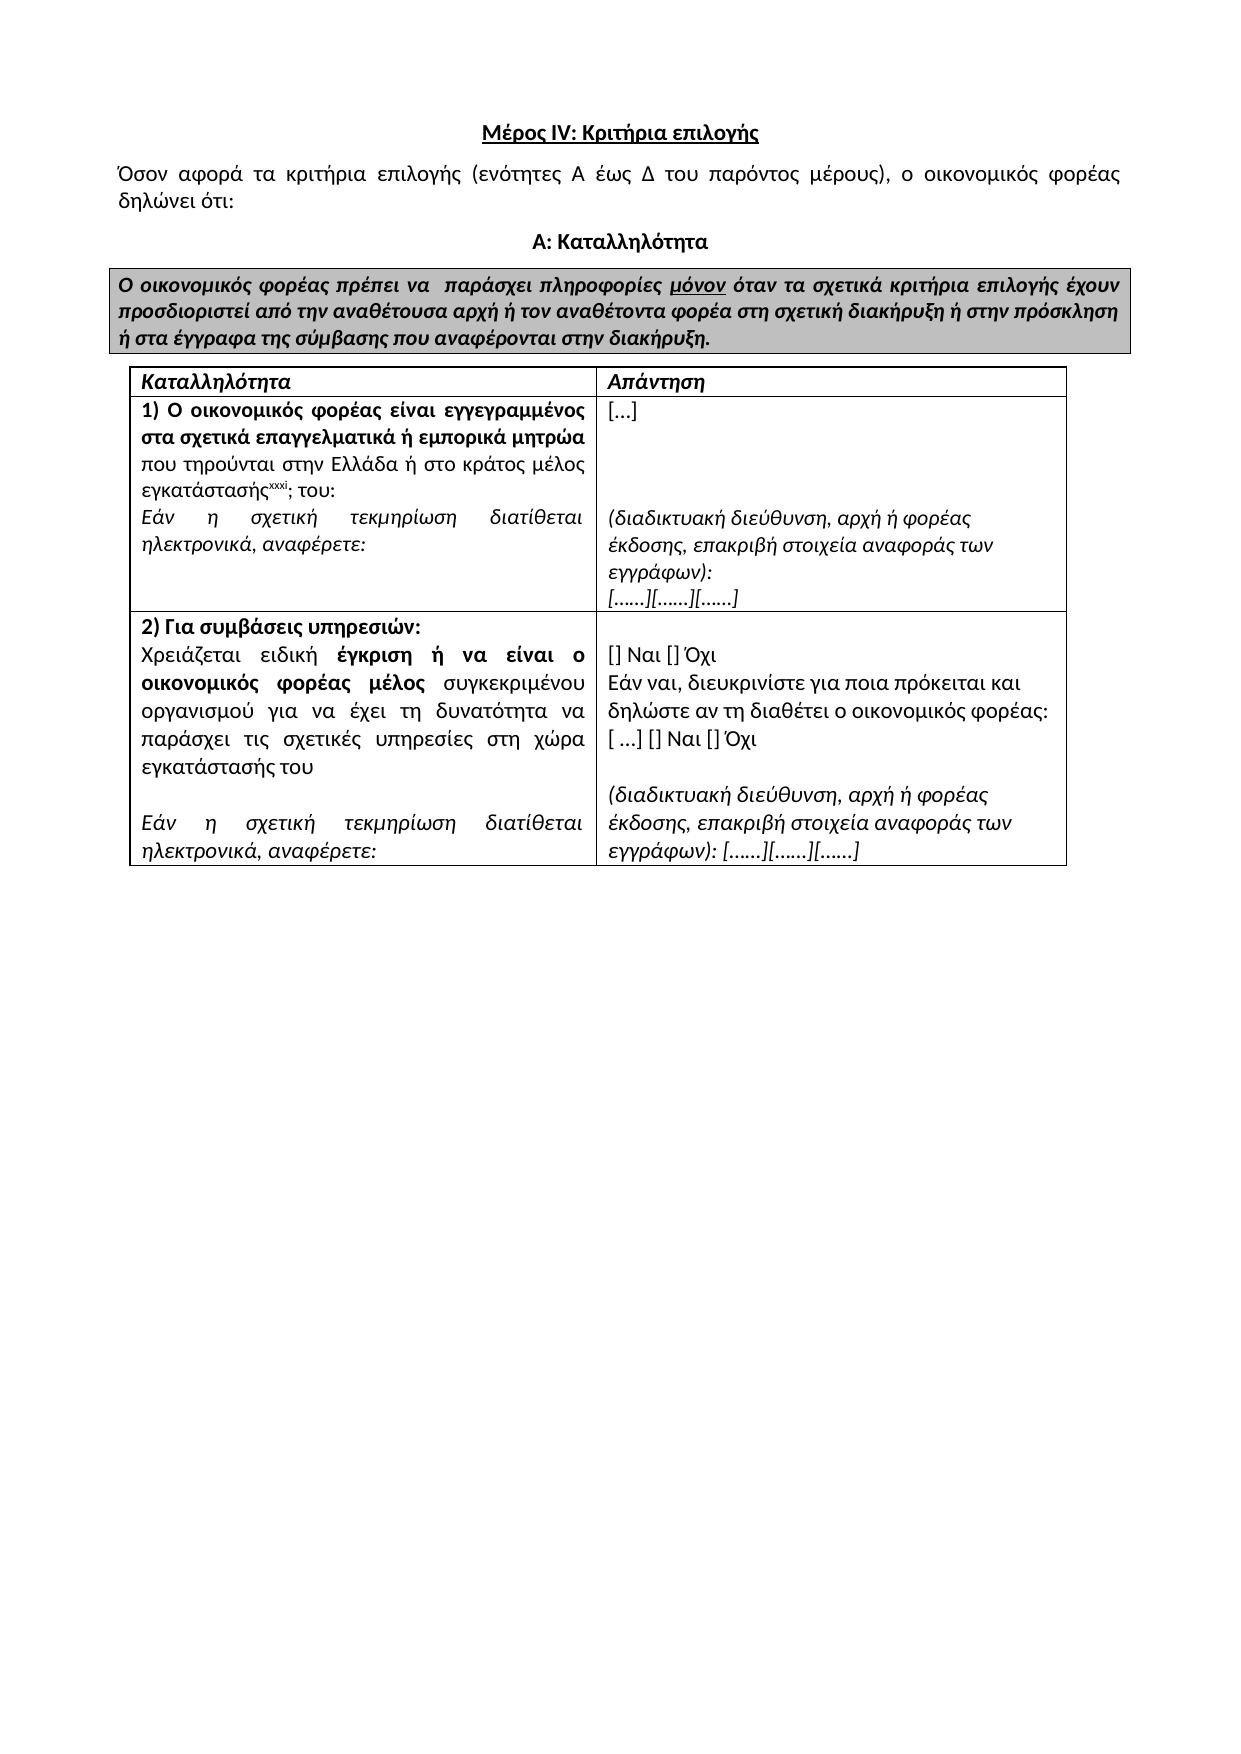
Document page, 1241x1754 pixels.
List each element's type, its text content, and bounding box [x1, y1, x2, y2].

table_header Απάντηση [597, 368, 1066, 396]
table_cell 2) Για συμβάσεις υπηρεσιών: Χρειάζεται ειδική έγκριση ή να είναι ο οικονομικός φορέας μέλος συγκεκριμένου οργανισμού για να έχει τη δυνατότητα να παράσχει τις σχετικές υπηρεσίες στη χώρα εγκατάστασής του Εάν η σχετική τεκμηρίωση διατίθεται ηλεκτρονικά, αναφέρετε: [131, 612, 596, 864]
text Ο οικονομικός φορέας πρέπει να παράσχει πληροφορίες μόνον όταν τα σχετικά κριτήρια επιλογής έχουν προσδιοριστεί από την αναθέτουσα αρχή ή τον αναθέτοντα φορέα στη σχετική διακήρυξη ή στην πρόσκληση ή στα έγγραφα της σύμβασης που αναφέρονται στην διακήρυξη. [110, 269, 1130, 353]
table_cell [] Ναι [] Όχι Εάν ναι, διευκρινίστε για ποια πρόκειται και δηλώστε αν τη διαθέτει ο οικονομικός φορέας: [ …] [] Ναι [] Όχι (διαδικτυακή διεύθυνση, αρχή ή φορέας έκδοσης, επακριβή στοιχεία αναφοράς των εγγράφων): [……][……][……] [597, 612, 1066, 864]
table_cell […] (διαδικτυακή διεύθυνση, αρχή ή φορέας έκδοσης, επακριβή στοιχεία αναφοράς των εγγράφων): [……][……][……] [597, 397, 1066, 611]
text Μέρος IV: Κριτήρια επιλογής [118, 118, 1122, 146]
text Α: Καταλληλότητα [118, 227, 1122, 255]
table_cell 1) Ο οικονομικός φορέας είναι εγγεγραμμένος στα σχετικά επαγγελματικά ή εμπορικά μητρώα που τηρούνται στην Ελλάδα ή στο κράτος μέλος εγκατάστασής; του: Εάν η σχετική τεκμηρίωση διατίθεται ηλεκτρονικά, αναφέρετε: [131, 397, 596, 611]
text Όσον αφορά τα κριτήρια επιλογής (ενότητες Α έως Δ του παρόντος μέρους), ο οικονομικός φορέας δηλώνει ότι: [118, 159, 1122, 215]
table_header Καταλληλότητα [131, 368, 596, 396]
